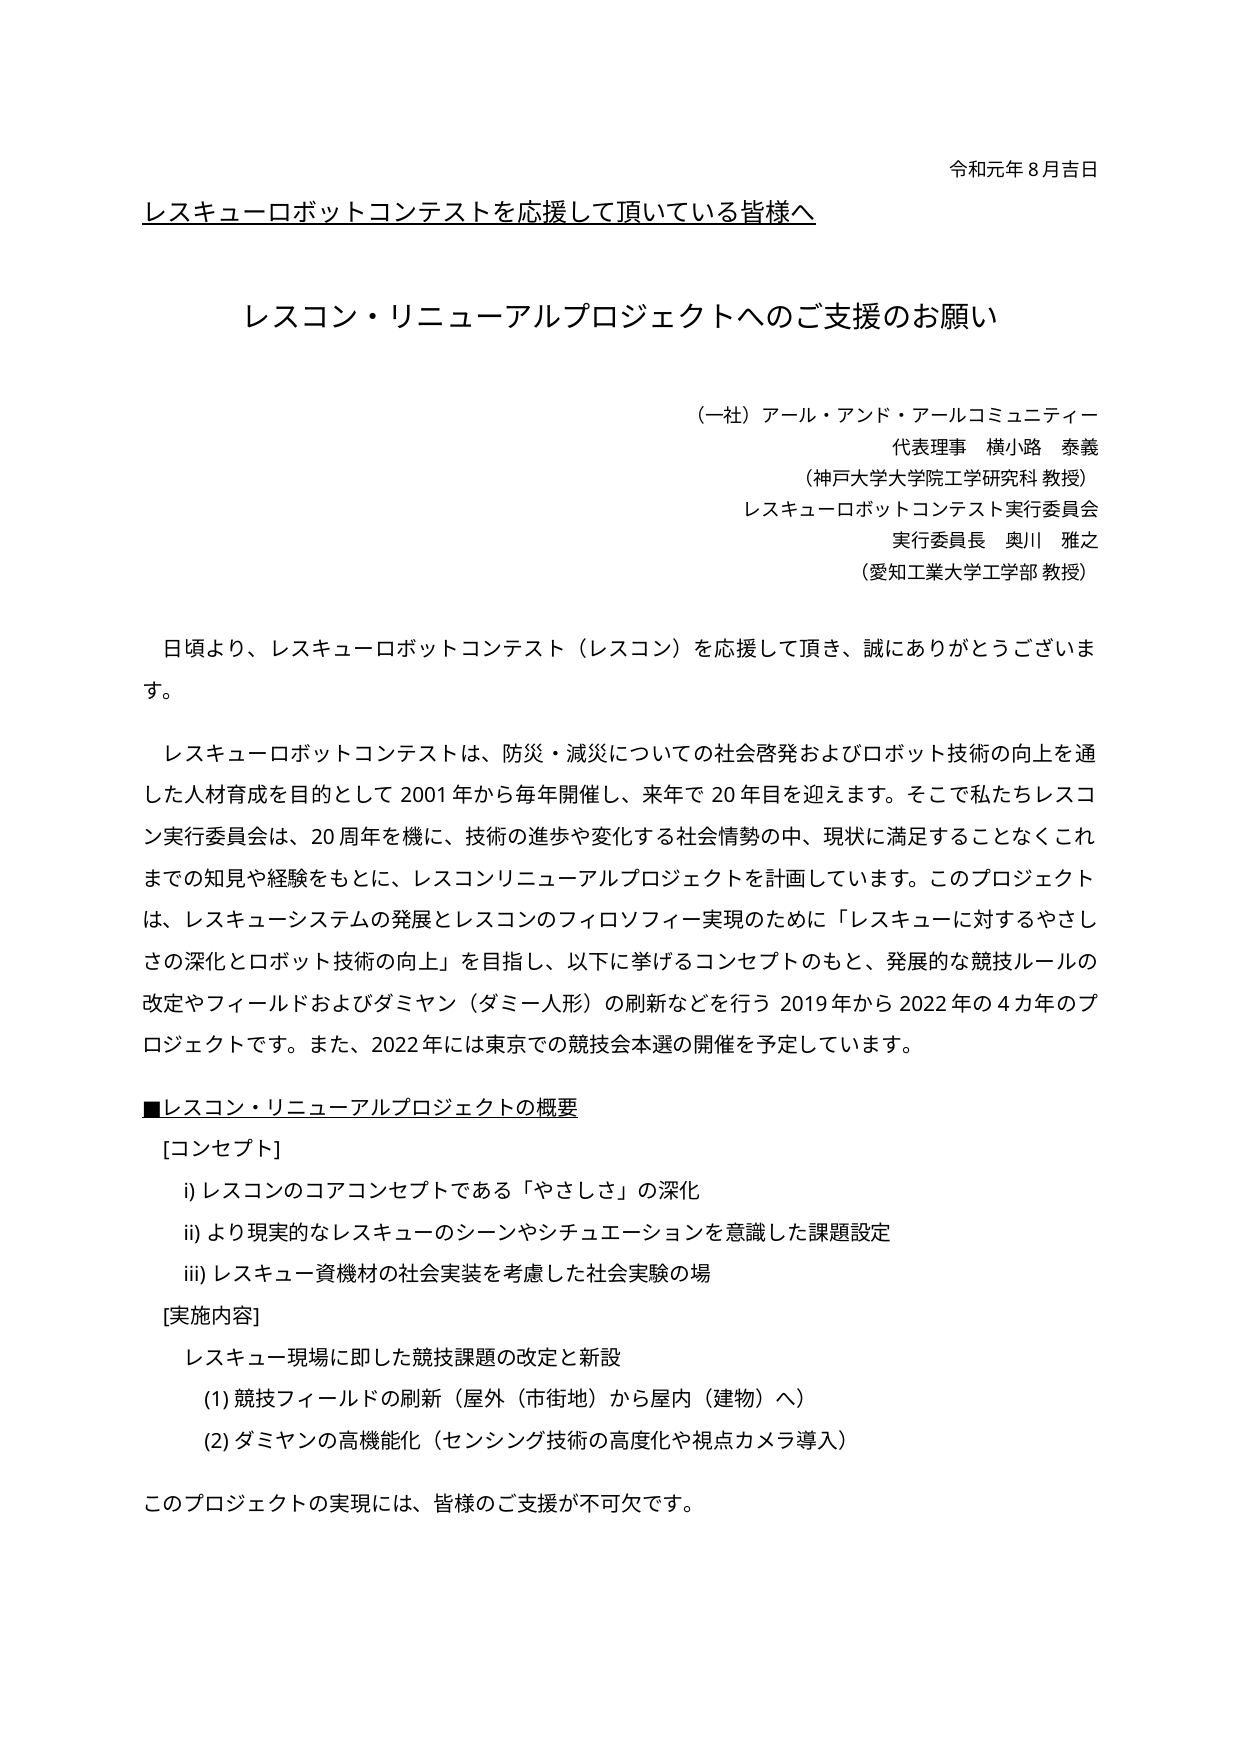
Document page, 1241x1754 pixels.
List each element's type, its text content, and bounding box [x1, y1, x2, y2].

text ii) より現実的なレスキューのシーンやシチュエーションを意識した課題設定 [162, 1210, 1098, 1252]
text （愛知工業大学工学部 教授） [142, 554, 1098, 585]
text (2) ダミヤンの高機能化（センシング技術の高度化や視点カメラ導入） [162, 1419, 1098, 1460]
text [実施内容] [142, 1294, 1098, 1335]
text レスコン・リニューアルプロジェクトへのご支援のお願い [142, 273, 1098, 356]
text （神戸大学大学院工学研究科 教授） [142, 460, 1098, 492]
text レスキューロボットコンテスト実行委員会 [142, 492, 1098, 523]
text （一社）アール・アンド・アールコミュニティー [142, 398, 1098, 429]
text このプロジェクトの実現には、皆様のご支援が不可欠です。 [142, 1481, 1098, 1523]
text 令和元年8月吉日 [142, 148, 1098, 189]
text レスキュー現場に即した競技課題の改定と新設 [162, 1335, 1098, 1377]
text (1) 競技フィールドの刷新（屋外（市街地）から屋内（建物）へ） [162, 1377, 1098, 1419]
text iii) レスキュー資機材の社会実装を考慮した社会実験の場 [162, 1252, 1098, 1294]
text i) レスコンのコアコンセプトである「やさしさ」の深化 [162, 1169, 1098, 1210]
text [コンセプト] [142, 1127, 1098, 1169]
text レスキューロボットコンテストは、防災・減災についての社会啓発およびロボット技術の向上を通した人材育成を目的として2001年から毎年開催し、来年で20年目を迎えます。そこで私たちレスコン実行委員会は、20周年を機に、技術の進歩や変化する社会情勢の中、現状に満足することなくこれまでの知見や経験をもとに、レスコンリニューアルプロジェクトを計画しています。このプロジェクトは、レスキューシステムの発展とレスコンのフィロソフィー実現のために「レスキューに対するやさしさの深化とロボット技術の向上」を目指し、以下に挙げるコンセプトのもと、発展的な競技ルールの改定やフィールドおよびダミヤン（ダミー人形）の刷新などを行う2019年から2022年の4カ年のプロジェクトです。また、2022年には東京での競技会本選の開催を予定しています。 [142, 731, 1098, 1064]
text レスキューロボットコンテストを応援して頂いている皆様へ [142, 189, 1098, 231]
text 代表理事 横小路 泰義 [142, 429, 1098, 460]
text 実行委員長 奥川 雅之 [142, 523, 1098, 554]
text ■レスコン・リニューアルプロジェクトの概要 [142, 1085, 1098, 1127]
text 日頃より、レスキューロボットコンテスト（レスコン）を応援して頂き、誠にありがとうございます。 [142, 627, 1098, 710]
